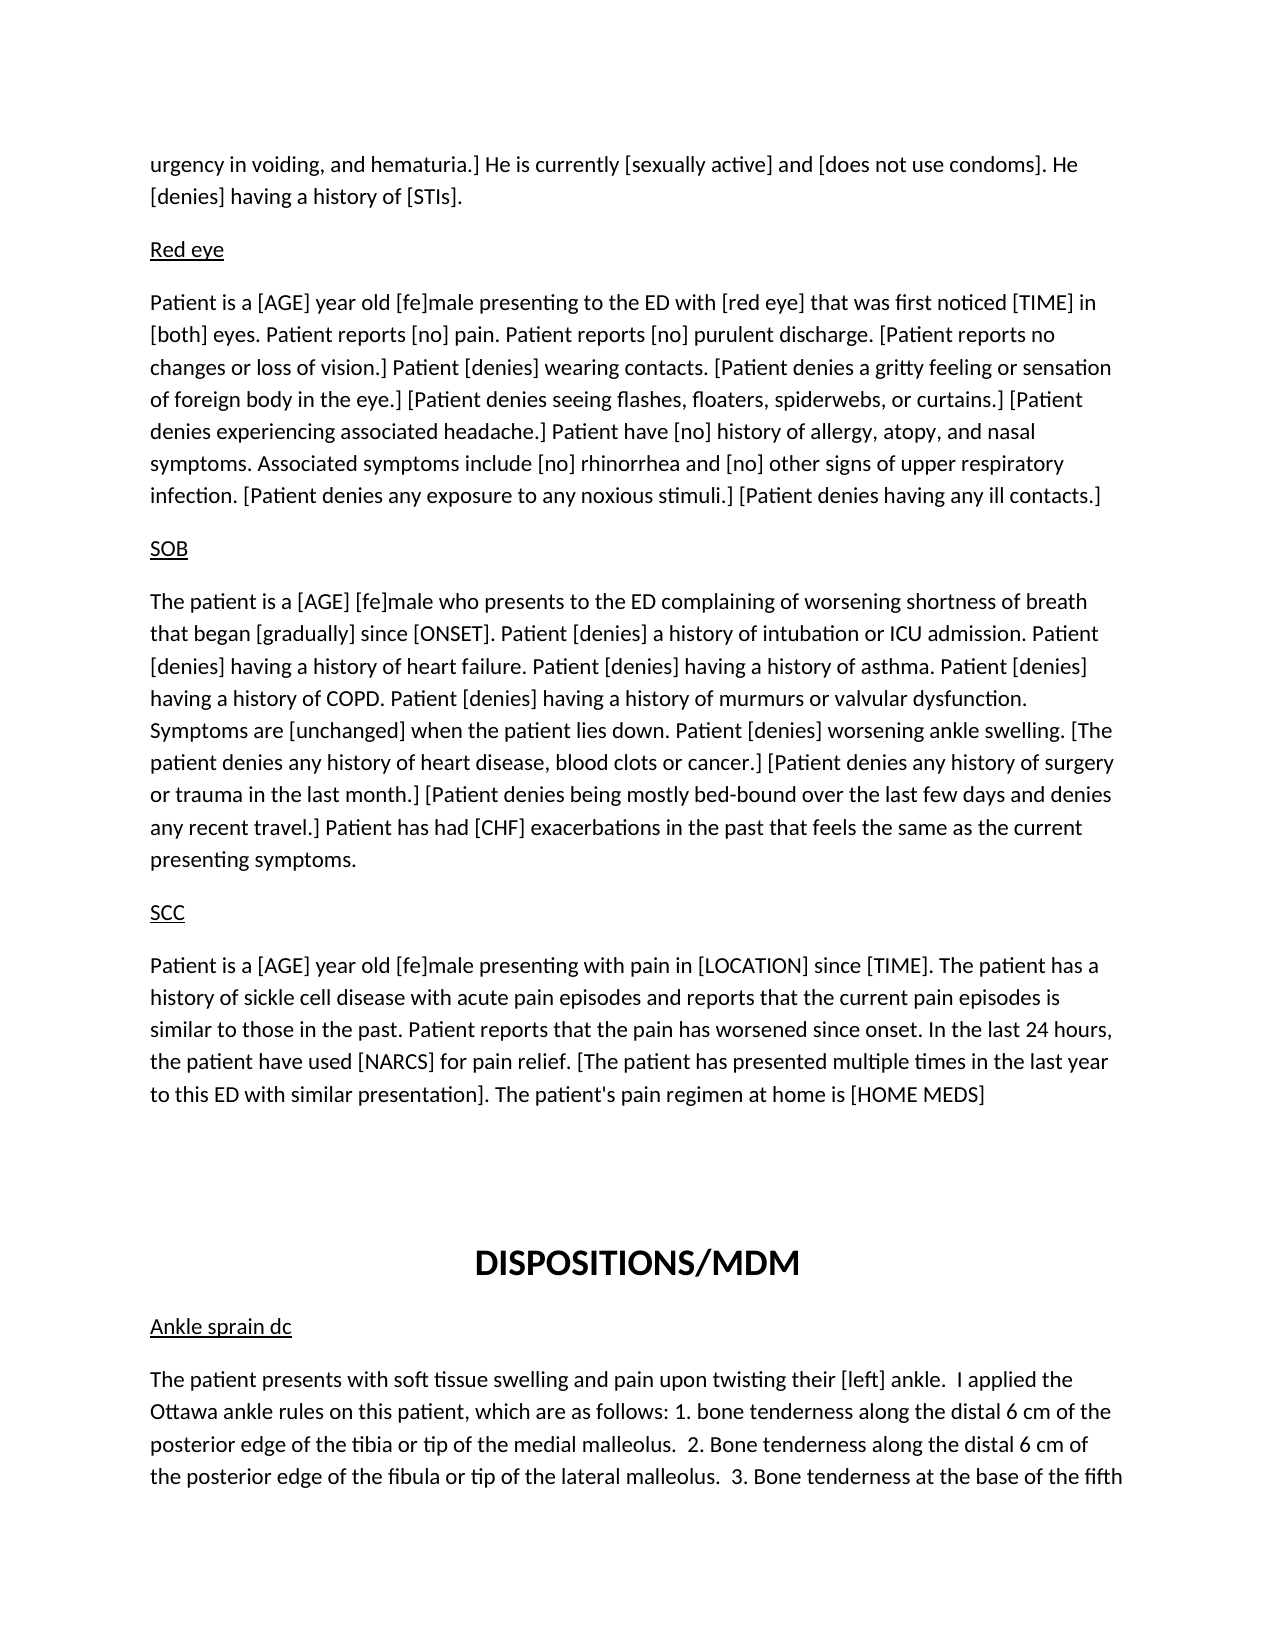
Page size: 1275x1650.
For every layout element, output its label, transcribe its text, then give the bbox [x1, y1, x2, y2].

text Patient is a [AGE] year old [fe]male presenting to the ED with [red eye] that was first noticed [TIME] in [both] eyes. Patient reports [no] pain. Patient reports [no] purulent discharge. [Patient reports no changes or loss of vision.] Patient [denies] wearing contacts. [Patient denies a gritty feeling or sensation of foreign body in the eye.] [Patient denies seeing flashes, floaters, spiderwebs, or curtains.] [Patient denies experiencing associated headache.] Patient have [no] history of allergy, atopy, and nasal symptoms. Associated symptoms include [no] rhinorrhea and [no] other signs of upper respiratory infection. [Patient denies any exposure to any noxious stimuli.] [Patient denies having any ill contacts.] [150, 288, 1125, 509]
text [150, 1365, 1125, 1490]
text DISPOSITIONS/MDM [150, 1239, 1125, 1284]
text SOB [150, 534, 1125, 562]
text Patient is a [AGE] year old [fe]male presenting with pain in [LOCATION] since [TIME]. The patient has a history of sickle cell disease with acute pain episodes and reports that the current pain episodes is similar to those in the past. Patient reports that the pain has worsened since onset. In the last 24 hours, the patient have used [NARCS] for pain relief. [The patient has presented multiple times in the last year to this ED with similar presentation]. The patient's pain regimen at home is [HOME MEDS] [150, 951, 1125, 1108]
text SCC [150, 898, 1125, 926]
text Ankle sprain dc [150, 1312, 1125, 1340]
text Red eye [150, 235, 1125, 263]
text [150, 150, 1125, 210]
text The patient is a [AGE] [fe]male who presents to the ED complaining of worsening shortness of breath that began [gradually] since [ONSET]. Patient [denies] a history of intubation or ICU admission. Patient [denies] having a history of heart failure. Patient [denies] having a history of asthma. Patient [denies] having a history of COPD. Patient [denies] having a history of murmurs or valvular dysfunction. Symptoms are [unchanged] when the patient lies down. Patient [denies] worsening ankle swelling. [The patient denies any history of heart disease, blood clots or cancer.] [Patient denies any history of surgery or trauma in the last month.] [Patient denies being mostly bed-bound over the last few days and denies any recent travel.] Patient has had [CHF] exacerbations in the past that feels the same as the current presenting symptoms. [150, 587, 1125, 873]
